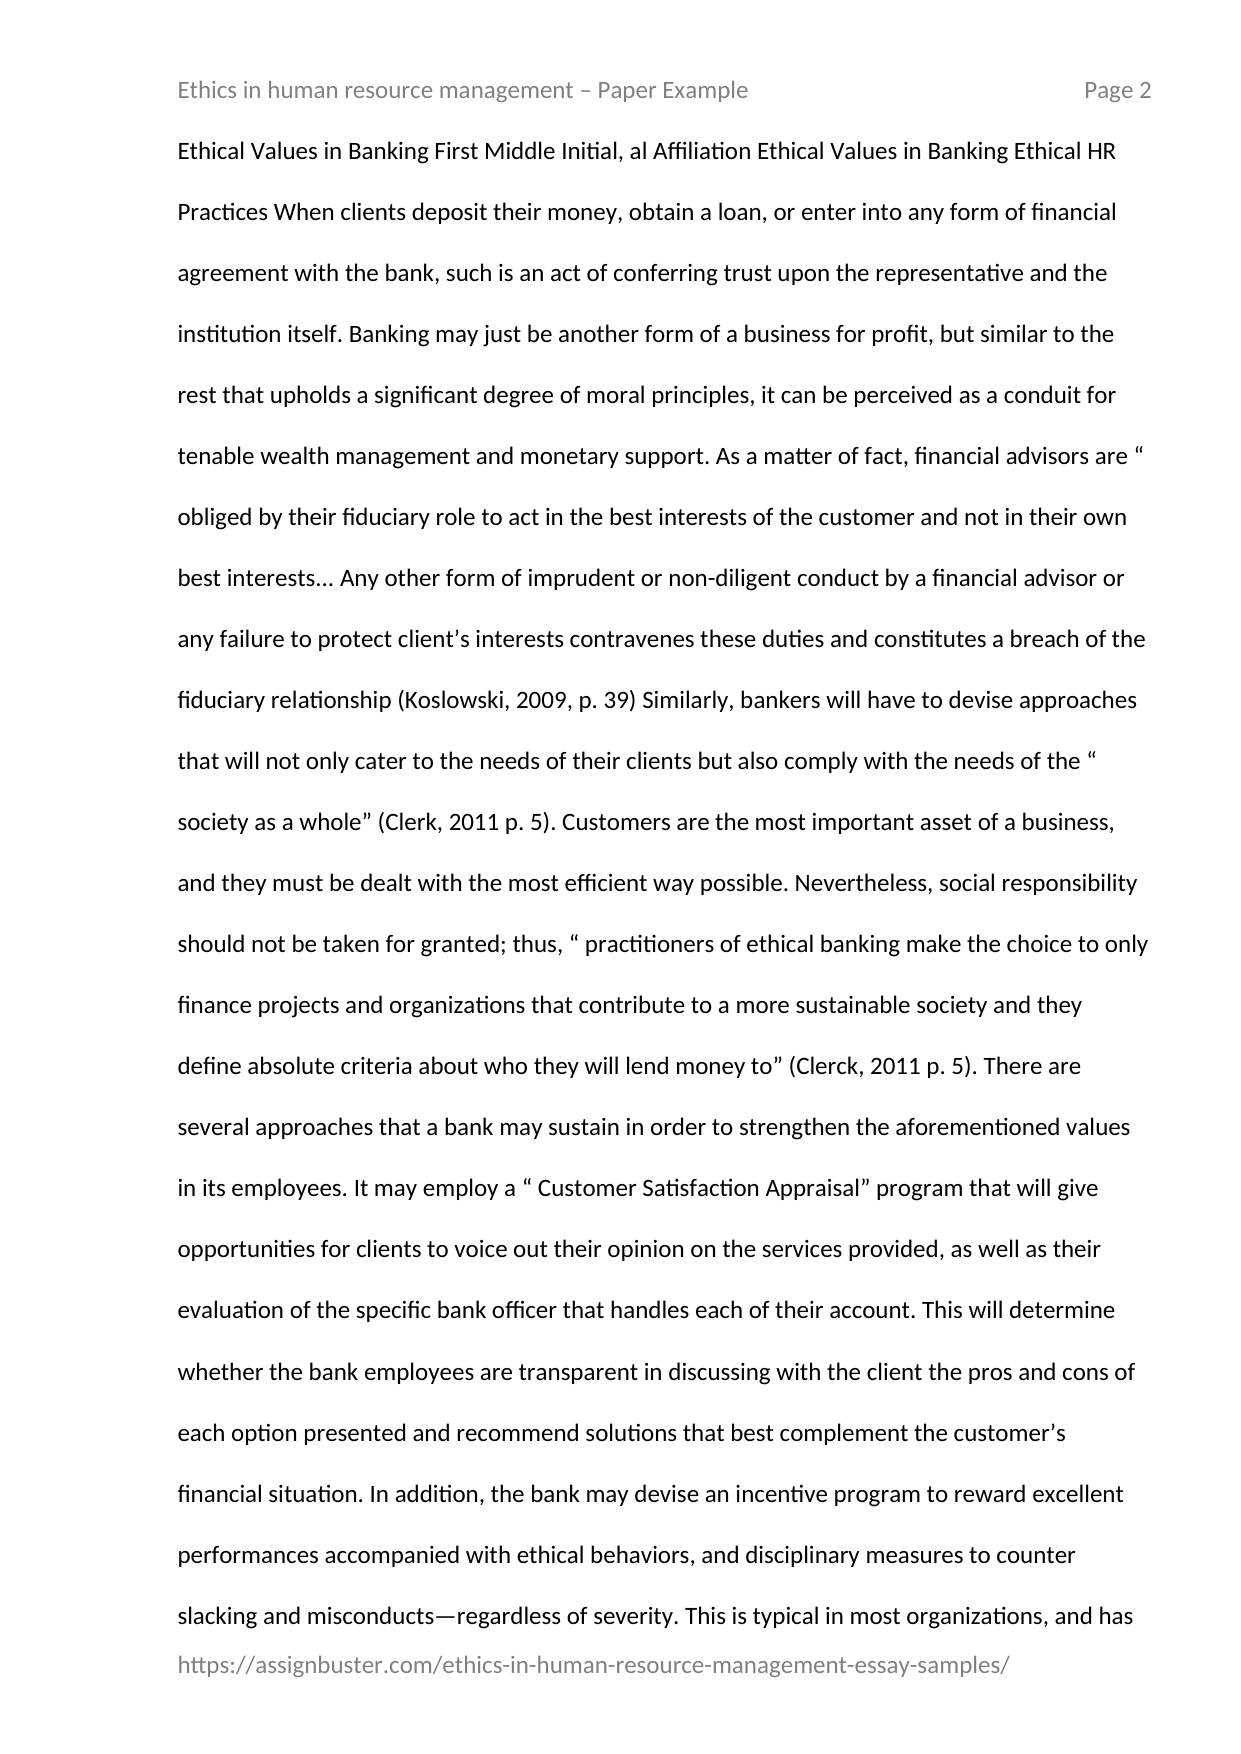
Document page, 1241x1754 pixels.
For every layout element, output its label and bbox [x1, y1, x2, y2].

text [177, 135, 1152, 1630]
